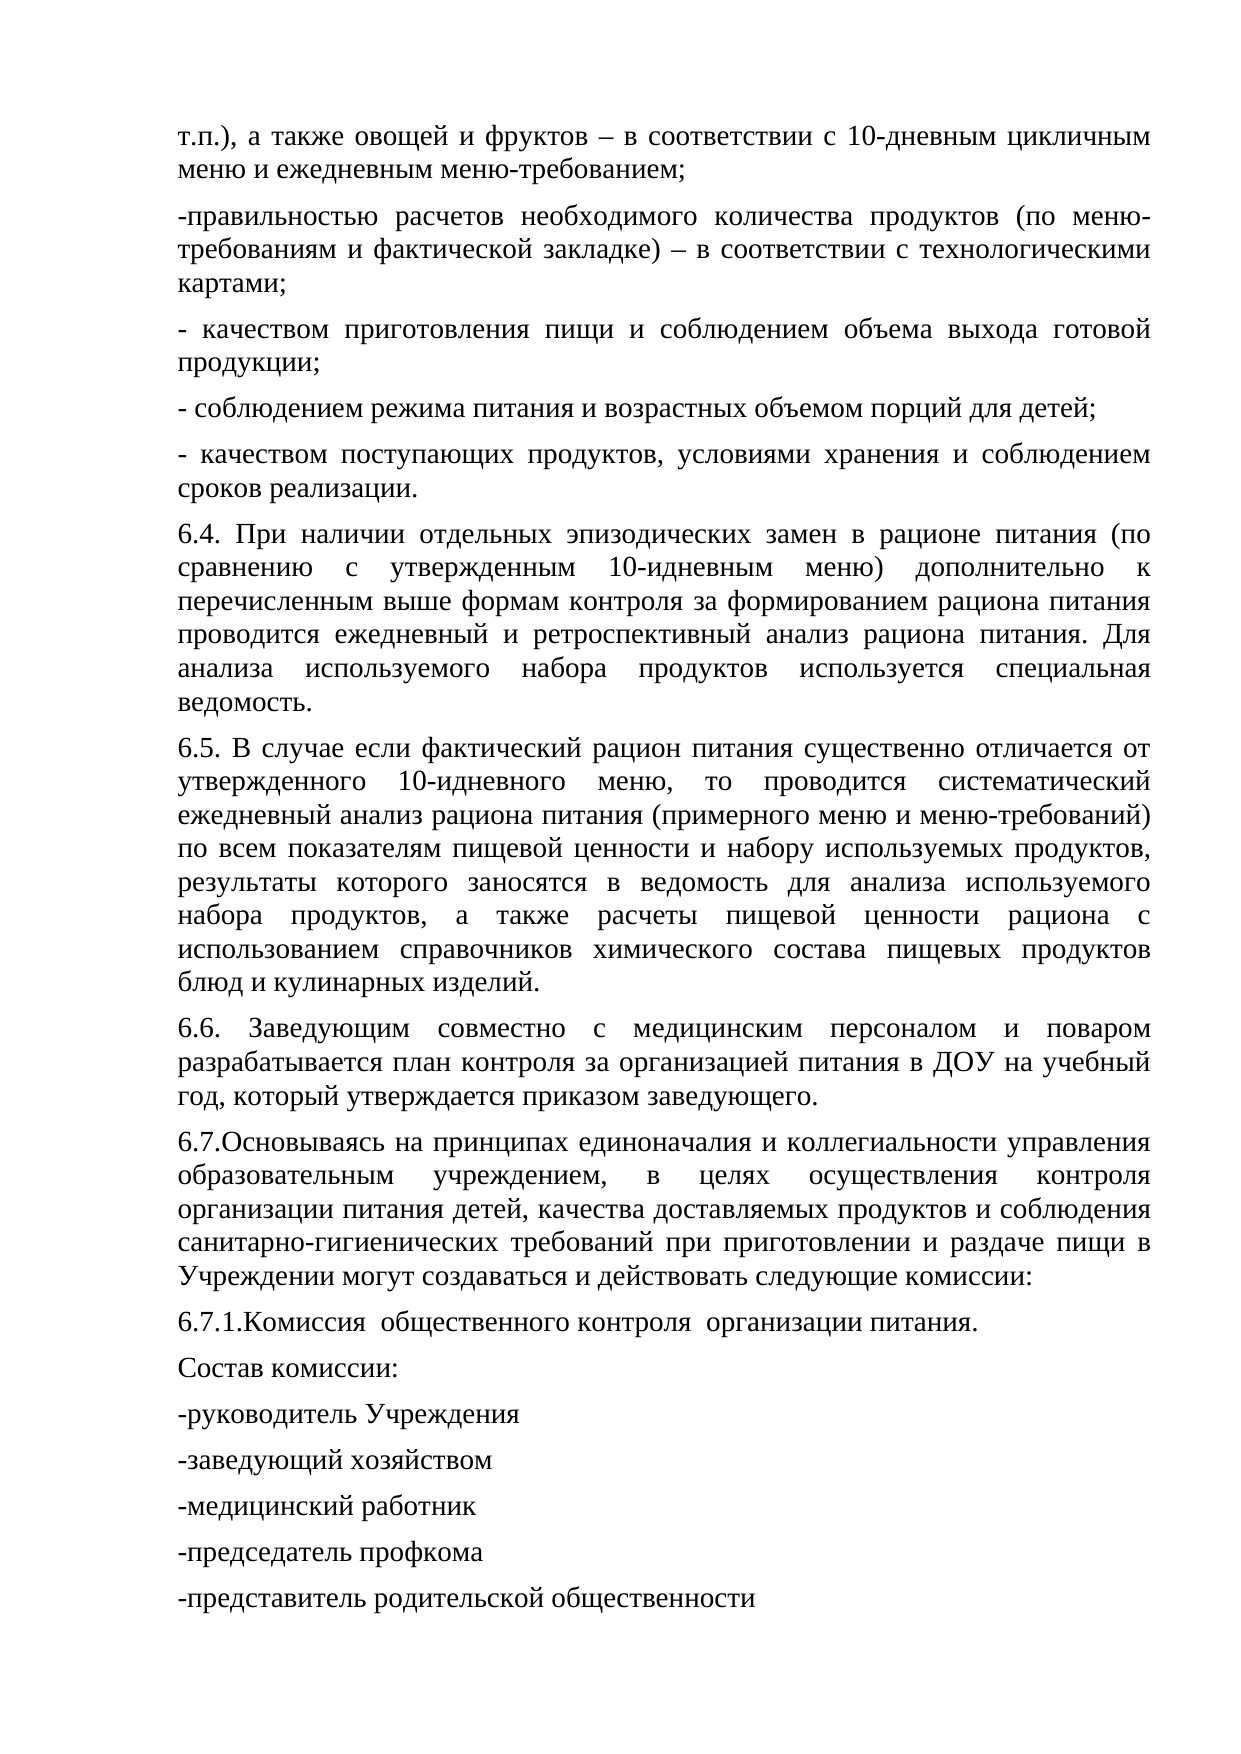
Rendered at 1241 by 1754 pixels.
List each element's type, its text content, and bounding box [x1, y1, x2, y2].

text 6.7.1.Комиссия общественного контроля организации питания. [177, 1304, 1152, 1337]
text -представитель родительской общественности [177, 1580, 1152, 1614]
text -заведующий хозяйством [177, 1442, 1152, 1476]
text 6.5. В случае если фактический рацион питания существенно отличается от утвержденного 10-идневного меню, то проводится систематический ежедневный анализ рациона питания (примерного меню и меню-требований) по всем показателям пищевой ценности и набору используемых продуктов, результаты которого заносятся в ведомость для анализа используемого набора продуктов, а также расчеты пищевой ценности рациона с использованием справочников химического состава пищевых продуктов блюд и кулинарных изделий. [177, 730, 1152, 998]
text -председатель профкома [177, 1534, 1152, 1568]
text 6.4. При наличии отдельных эпизодических замен в рационе питания (по сравнению с утвержденным 10-идневным меню) дополнительно к перечисленным выше формам контроля за формированием рациона питания проводится ежедневный и ретроспективный анализ рациона питания. Для анализа используемого набора продуктов используется специальная ведомость. [177, 516, 1152, 717]
text 6.7.Основываясь на принципах единоначалия и коллегиальности управления образовательным учреждением, в целях осуществления контроля организации питания детей, качества доставляемых продуктов и соблюдения санитарно-гигиенических требований при приготовлении и раздаче пищи в Учреждении могут создаваться и действовать следующие комиссии: [177, 1124, 1152, 1291]
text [177, 118, 1152, 185]
text Состав комиссии: [177, 1350, 1152, 1383]
text -медицинский работник [177, 1488, 1152, 1522]
text - качеством поступающих продуктов, условиями хранения и соблюдением сроков реализации. [177, 436, 1152, 503]
text -руководитель Учреждения [177, 1396, 1152, 1429]
text - качеством приготовления пищи и соблюдением объема выхода готовой продукции; [177, 311, 1152, 378]
text - соблюдением режима питания и возрастных объемом порций для детей; [177, 390, 1152, 424]
text 6.6. Заведующим совместно с медицинским персоналом и поваром разрабатывается план контроля за организацией питания в ДОУ на учебный год, который утверждается приказом заведующего. [177, 1011, 1152, 1111]
text -правильностью расчетов необходимого количества продуктов (по меню-требованиям и фактической закладке) – в соответствии с технологическими картами; [177, 198, 1152, 298]
